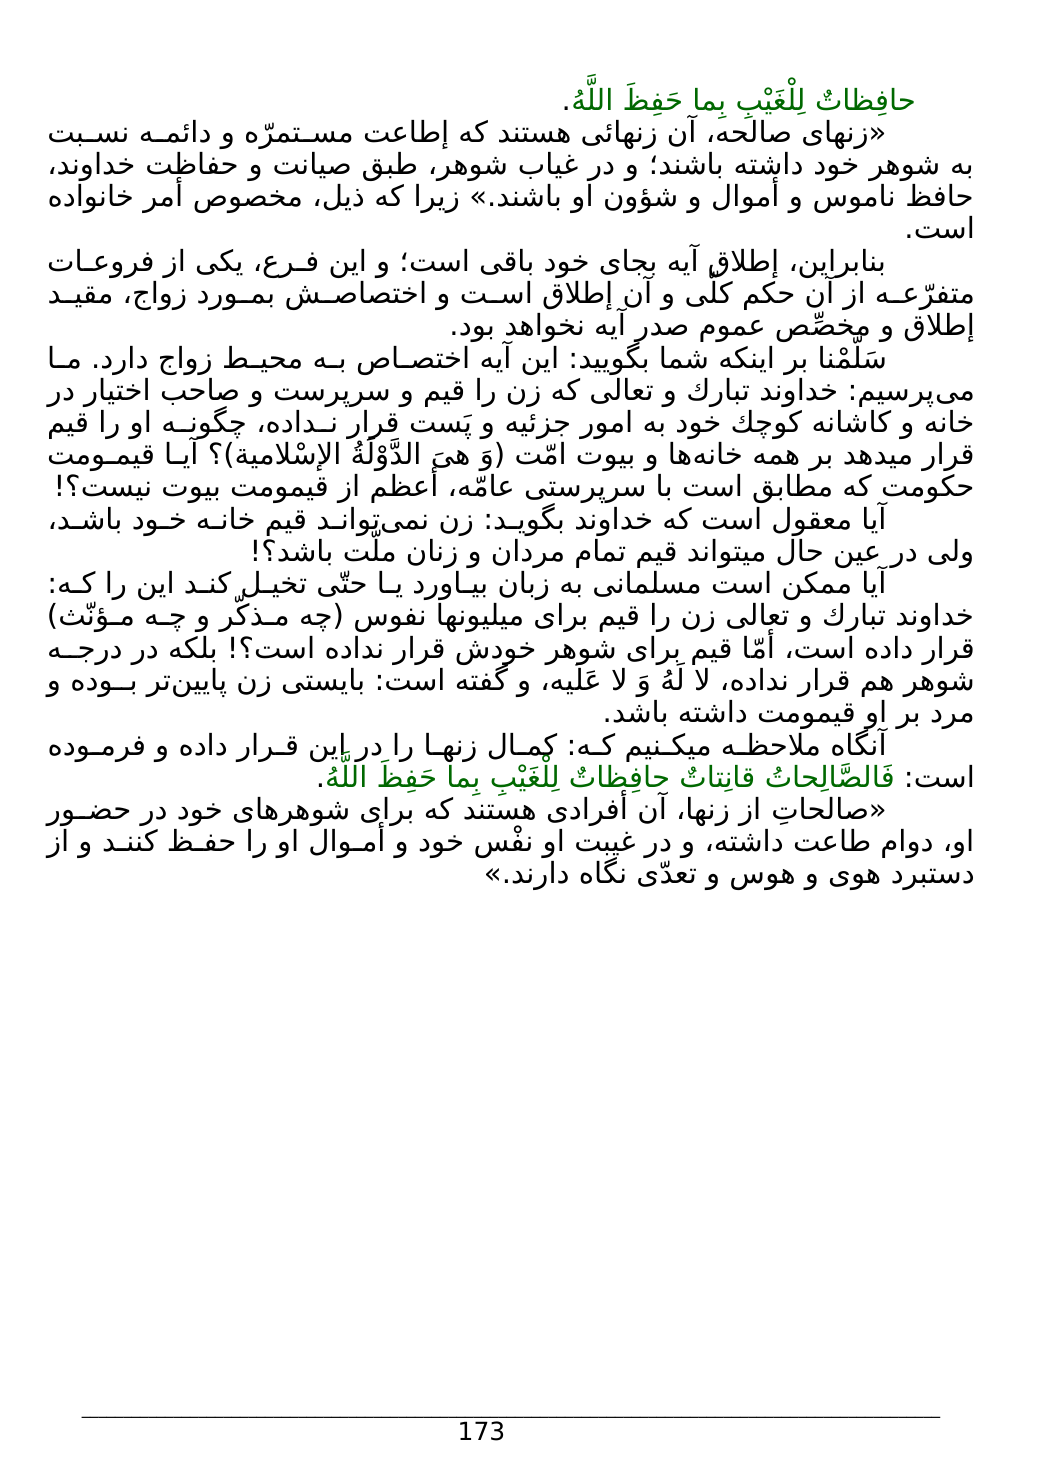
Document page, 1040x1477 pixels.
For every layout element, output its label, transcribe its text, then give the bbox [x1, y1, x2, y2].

text بنابراین، إطلاق آیه بجاى خود باقى است؛ و این فرع، یكى از فروعات متفرّعه از آن حكم كلّى و آن إطلاق است و اختصاصش بمورد زواج، مقید إطلاق و مخصِّص عموم صدر آیه نخواهد بود. [47, 246, 975, 342]
text آیا ممكن است مسلمانى به زبان بیاورد یا حتّى تخیل كند این را كه: خداوند تبارك و تعالى زن را قیم براى میلیونها نفوس (چه مذكّر و چه مؤنّث) قرار داده است، أمّا قیم براى شوهر خودش قرار نداده است؟! بلكه در درجه شوهر هم قرار نداده، لا لَهُ وَ لا عَلَیه، و گفته است: بایستى زن پایین‌تر بوده و مرد بر او قیمومت داشته باشد. [47, 568, 975, 729]
text سَلَّمْنا بر اینكه شما بگویید: این آیه اختصاص به محیط زواج دارد. ما مى‌پرسیم: خداوند تبارك و تعالى كه زن را قیم و سرپرست و صاحب اختیار در خانه و كاشانه كوچك خود به امور جزئیه و پَست قرار نداده، چگونه او را قیم قرار میدهد بر همه خانه‌ها و بیوت امّت (وَ هىَ الدَّوْلَةُ الإسْلامیة)؟ آیا قیمومت حكومت كه مطابق است با سرپرستى عامّه، أعظم از قیمومت بیوت نیست؟! [47, 342, 975, 504]
text «صالحاتِ از زنها، آن أفرادى هستند كه براى شوهرهاى خود در حضور او، دوام طاعت داشته، و در غیبت او نفْس خود و أموال او را حفظ كنند و از دستبرد هوى و هوس و تعدّى نگاه دارند.» [47, 794, 975, 891]
text حافِظاتٌ لِلْغَيْبِ بِما حَفِظَ اللَّهُ‌. [47, 84, 975, 117]
text آنگاه ملاحظه میكنیم كه: كمال زنها را در این قرار داده و فرموده است: فَالصَّالِحاتُ قانِتاتٌ حافِظاتٌ لِلْغَيْبِ بِما حَفِظَ اللَّهُ‌. [47, 729, 975, 794]
text «زنهاى صالحه، آن زنهائى هستند كه إطاعت مستمرّه و دائمه نسبت به شوهر خود داشته باشند؛ و در غیاب شوهر، طبق صیانت و حفاظت خداوند، حافظ ناموس و أموال و شؤون او باشند.» زیرا كه ذیل، مخصوص أمر خانواده است. [47, 117, 975, 246]
text آیا معقول است كه خداوند بگوید: زن نمى‌تواند قیم خانه خود باشد، ولى در عین حال میتواند قیم تمام مردان و زنان ملّت باشد؟! [47, 504, 975, 568]
